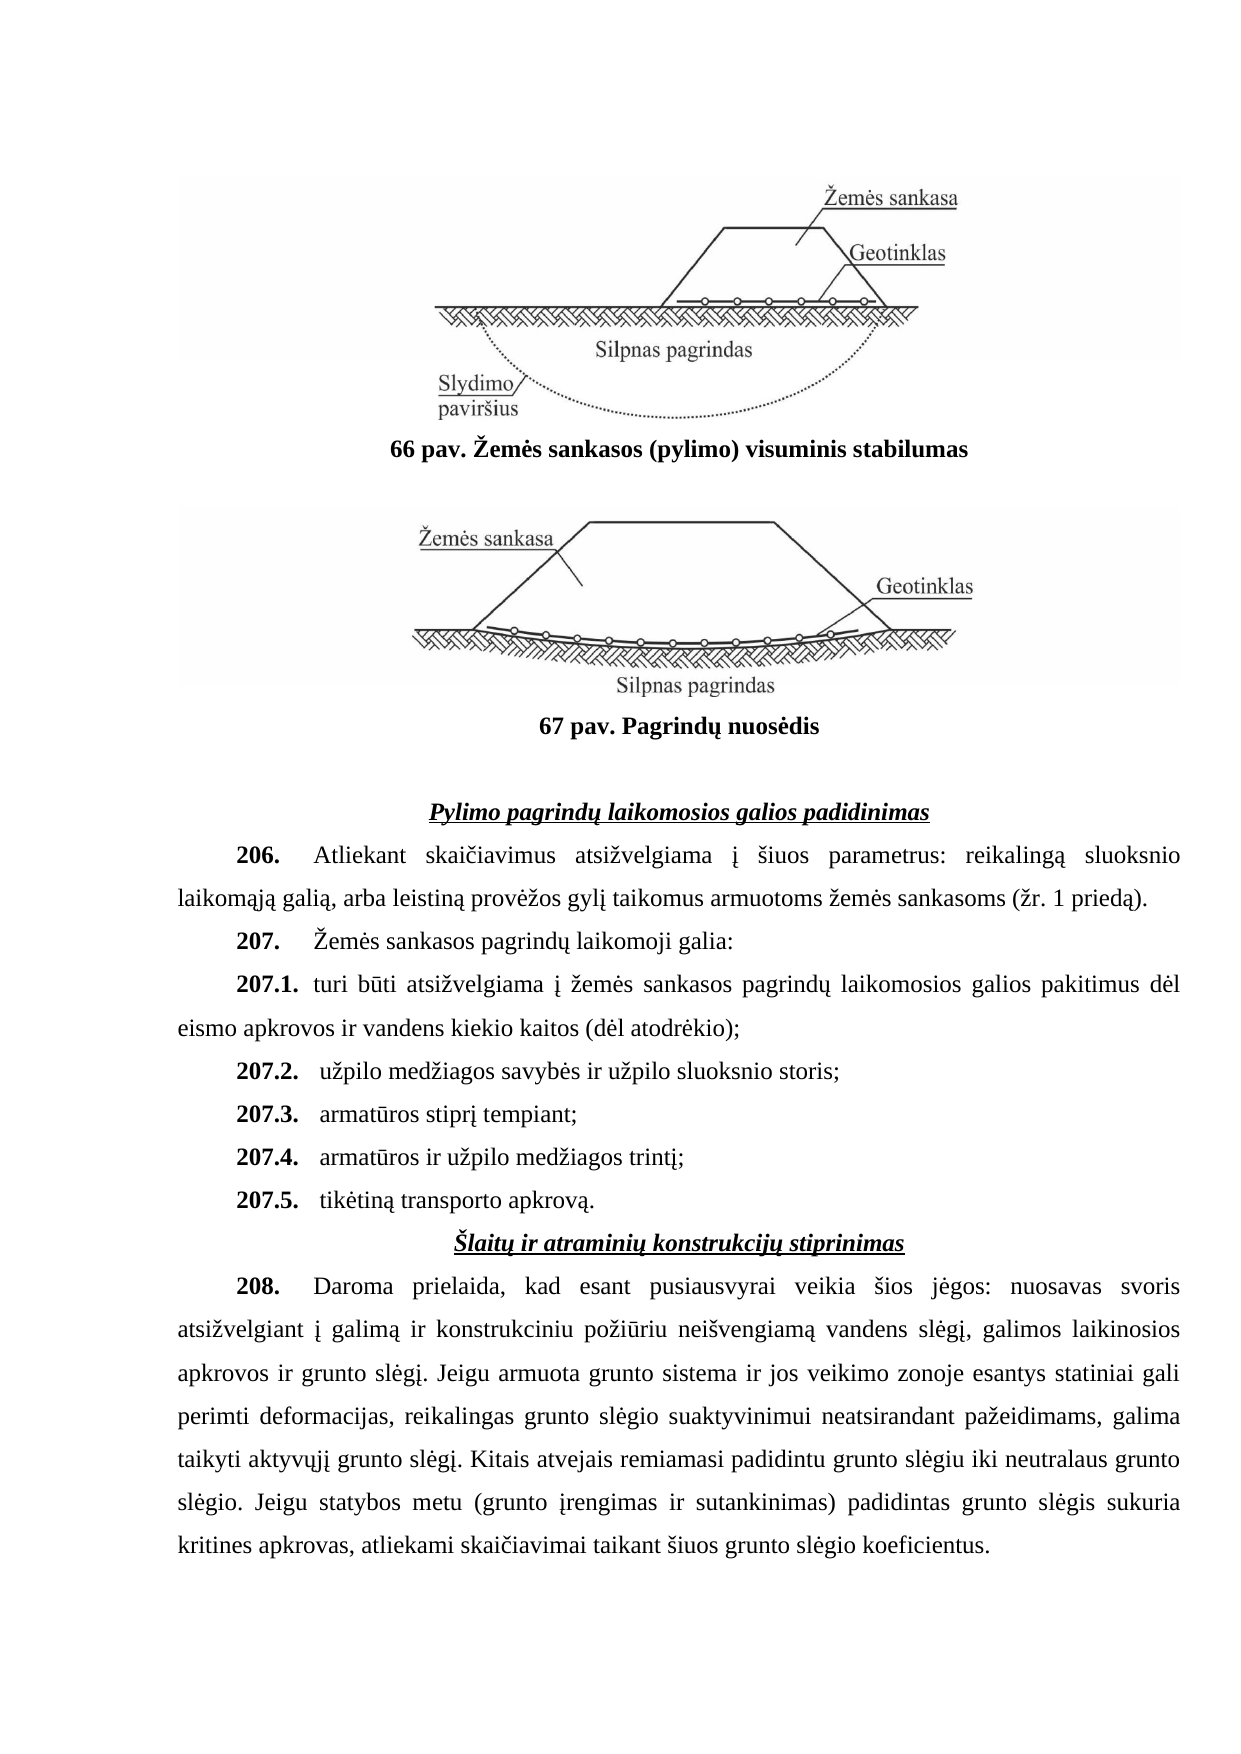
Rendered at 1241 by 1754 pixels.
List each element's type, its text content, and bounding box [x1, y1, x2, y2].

text Šlaitų ir atraminių konstrukcijų stiprinimas [177, 1228, 1181, 1257]
text 207.2. užpilo medžiagos savybės ir užpilo sluoksnio storis; [177, 1056, 1181, 1084]
text Pylimo pagrindų laikomosios galios padidinimas [177, 797, 1181, 826]
text 207.1. turi būti atsižvelgiama į žemės sankasos pagrindų laikomosios galios pakitimus dėl eismo apkrovos ir vandens kiekio kaitos (dėl atodrėkio); [177, 969, 1181, 1041]
picture [178, 506, 1180, 697]
text 206. Atliekant skaičiavimus atsižvelgiama į šiuos parametrus: reikalingą sluoksnio laikomąją galią, arba leistiną provėžos gylį taikomus armuotoms žemės sankasoms (žr. 1 priedą). [177, 840, 1181, 912]
picture [178, 177, 1180, 420]
text 207.3. armatūros stiprį tempiant; [177, 1099, 1181, 1128]
text 207.4. armatūros ir užpilo medžiagos trintį; [177, 1142, 1181, 1171]
text 67 pav. Pagrindų nuosėdis [177, 711, 1181, 739]
text 207. Žemės sankasos pagrindų laikomoji galia: [177, 926, 1181, 955]
text 207.5. tikėtiną transporto apkrovą. [177, 1185, 1181, 1214]
text 66 pav. Žemės sankasos (pylimo) visuminis stabilumas [177, 434, 1181, 463]
text 208. Daroma prielaida, kad esant pusiausvyrai veikia šios jėgos: nuosavas svoris atsižvelgiant į galimą ir konstrukciniu požiūriu neišvengiamą vandens slėgį, galimos laikinosios apkrovos ir grunto slėgį. Jeigu armuota grunto sistema ir jos veikimo zonoje esantys statiniai gali perimti deformacijas, reikalingas grunto slėgio suaktyvinimui neatsirandant pažeidimams, galima taikyti aktyvųjį grunto slėgį. Kitais atvejais remiamasi padidintu grunto slėgiu iki neutralaus grunto slėgio. Jeigu statybos metu (grunto įrengimas ir sutankinimas) padidintas grunto slėgis sukuria kritines apkrovas, atliekami skaičiavimai taikant šiuos grunto slėgio koeficientus. [177, 1271, 1181, 1559]
